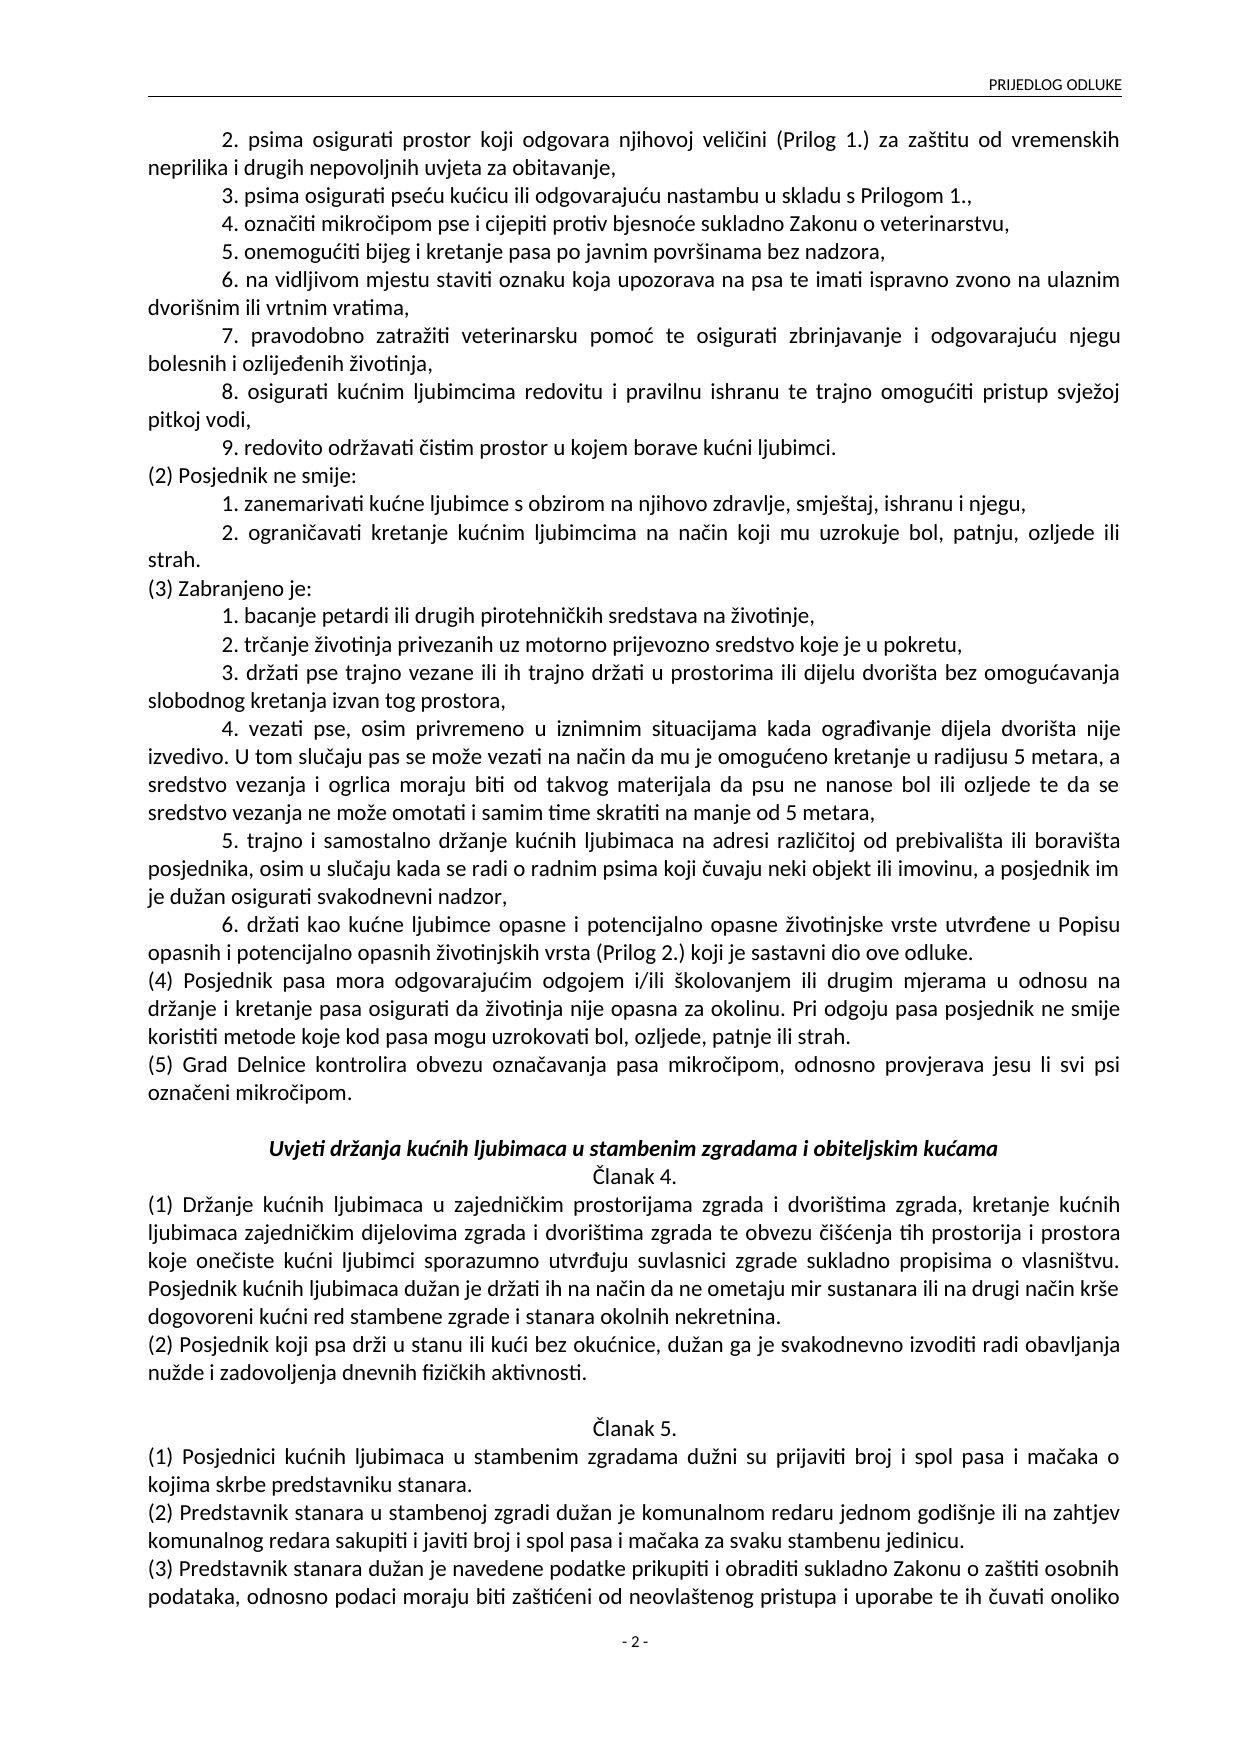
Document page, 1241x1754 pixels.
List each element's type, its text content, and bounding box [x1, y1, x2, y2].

text (4) Posjednik pasa mora odgovarajućim odgojem i/ili školovanjem ili drugim mjerama u odnosu na držanje i kretanje pasa osigurati da životinja nije opasna za okolinu. Pri odgoju pasa posjednik ne smije koristiti metode koje kod pasa mogu uzrokovati bol, ozljede, patnje ili strah. [148, 966, 1122, 1050]
text 2. psima osigurati prostor koji odgovara njihovoj veličini (Prilog 1.) za zaštitu od vremenskih neprilika i drugih nepovoljnih uvjeta za obitavanje, [148, 125, 1122, 181]
text 3. držati pse trajno vezane ili ih trajno držati u prostorima ili dijelu dvorišta bez omogućavanja slobodnog kretanja izvan tog prostora, [148, 658, 1122, 714]
text (3) Zabranjeno je: [148, 574, 1122, 602]
text (1) Posjednici kućnih ljubimaca u stambenim zgradama dužni su prijaviti broj i spol pasa i mačaka o kojima skrbe predstavniku stanara. [148, 1442, 1122, 1498]
text Članak 5. [148, 1414, 1122, 1442]
text 4. vezati pse, osim privremeno u iznimnim situacijama kada ograđivanje dijela dvorišta nije izvedivo. U tom slučaju pas se može vezati na način da mu je omogućeno kretanje u radijusu 5 metara, a sredstvo vezanja i ogrlica moraju biti od takvog materijala da psu ne nanose bol ili ozljede te da se sredstvo vezanja ne može omotati i samim time skratiti na manje od 5 metara, [148, 714, 1122, 826]
text 6. na vidljivom mjestu staviti oznaku koja upozorava na psa te imati ispravno zvono na ulaznim dvorišnim ili vrtnim vratima, [148, 265, 1122, 321]
text Članak 4. [148, 1162, 1122, 1190]
text 4. označiti mikročipom pse i cijepiti protiv bjesnoće sukladno Zakonu o veterinarstvu, [148, 209, 1122, 237]
text (2) Posjednik ne smije: [148, 462, 1122, 489]
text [148, 1554, 1122, 1610]
text (1) Držanje kućnih ljubimaca u zajedničkim prostorijama zgrada i dvorištima zgrada, kretanje kućnih ljubimaca zajedničkim dijelovima zgrada i dvorištima zgrada te obvezu čišćenja tih prostorija i prostora koje onečiste kućni ljubimci sporazumno utvrđuju suvlasnici zgrade sukladno propisima o vlasništvu. Posjednik kućnih ljubimaca dužan je držati ih na način da ne ometaju mir sustanara ili na drugi način krše dogovoreni kućni red stambene zgrade i stanara okolnih nekretnina. [148, 1190, 1122, 1330]
text 8. osigurati kućnim ljubimcima redovitu i pravilnu ishranu te trajno omogućiti pristup svježoj pitkoj vodi, [148, 377, 1122, 433]
text (2) Posjednik koji psa drži u stanu ili kući bez okućnice, dužan ga je svakodnevno izvoditi radi obavljanja nužde i zadovoljenja dnevnih fizičkih aktivnosti. [148, 1330, 1122, 1386]
text (5) Grad Delnice kontrolira obvezu označavanja pasa mikročipom, odnosno provjerava jesu li svi psi označeni mikročipom. [148, 1050, 1122, 1106]
text Uvjeti držanja kućnih ljubimaca u stambenim zgradama i obiteljskim kućama [148, 1134, 1122, 1162]
text 7. pravodobno zatražiti veterinarsku pomoć te osigurati zbrinjavanje i odgovarajuću njegu bolesnih i ozlijeđenih životinja, [148, 321, 1122, 377]
text 2. trčanje životinja privezanih uz motorno prijevozno sredstvo koje je u pokretu, [148, 630, 1122, 658]
text 2. ograničavati kretanje kućnim ljubimcima na način koji mu uzrokuje bol, patnju, ozljede ili strah. [148, 518, 1122, 574]
text 6. držati kao kućne ljubimce opasne i potencijalno opasne životinjske vrste utvrđene u Popisu opasnih i potencijalno opasnih životinjskih vrsta (Prilog 2.) koji je sastavni dio ove odluke. [148, 910, 1122, 966]
text (2) Predstavnik stanara u stambenoj zgradi dužan je komunalnom redaru jednom godišnje ili na zahtjev komunalnog redara sakupiti i javiti broj i spol pasa i mačaka za svaku stambenu jedinicu. [148, 1498, 1122, 1554]
text 5. trajno i samostalno držanje kućnih ljubimaca na adresi različitoj od prebivališta ili boravišta posjednika, osim u slučaju kada se radi o radnim psima koji čuvaju neki objekt ili imovinu, a posjednik im je dužan osigurati svakodnevni nadzor, [148, 826, 1122, 910]
text 3. psima osigurati pseću kućicu ili odgovarajuću nastambu u skladu s Prilogom 1., [148, 181, 1122, 209]
text 5. onemogućiti bijeg i kretanje pasa po javnim površinama bez nadzora, [148, 237, 1122, 265]
text 1. bacanje petardi ili drugih pirotehničkih sredstava na životinje, [148, 602, 1122, 630]
text 1. zanemarivati kućne ljubimce s obzirom na njihovo zdravlje, smještaj, ishranu i njegu, [148, 489, 1122, 518]
text 9. redovito održavati čistim prostor u kojem borave kućni ljubimci. [148, 433, 1122, 462]
